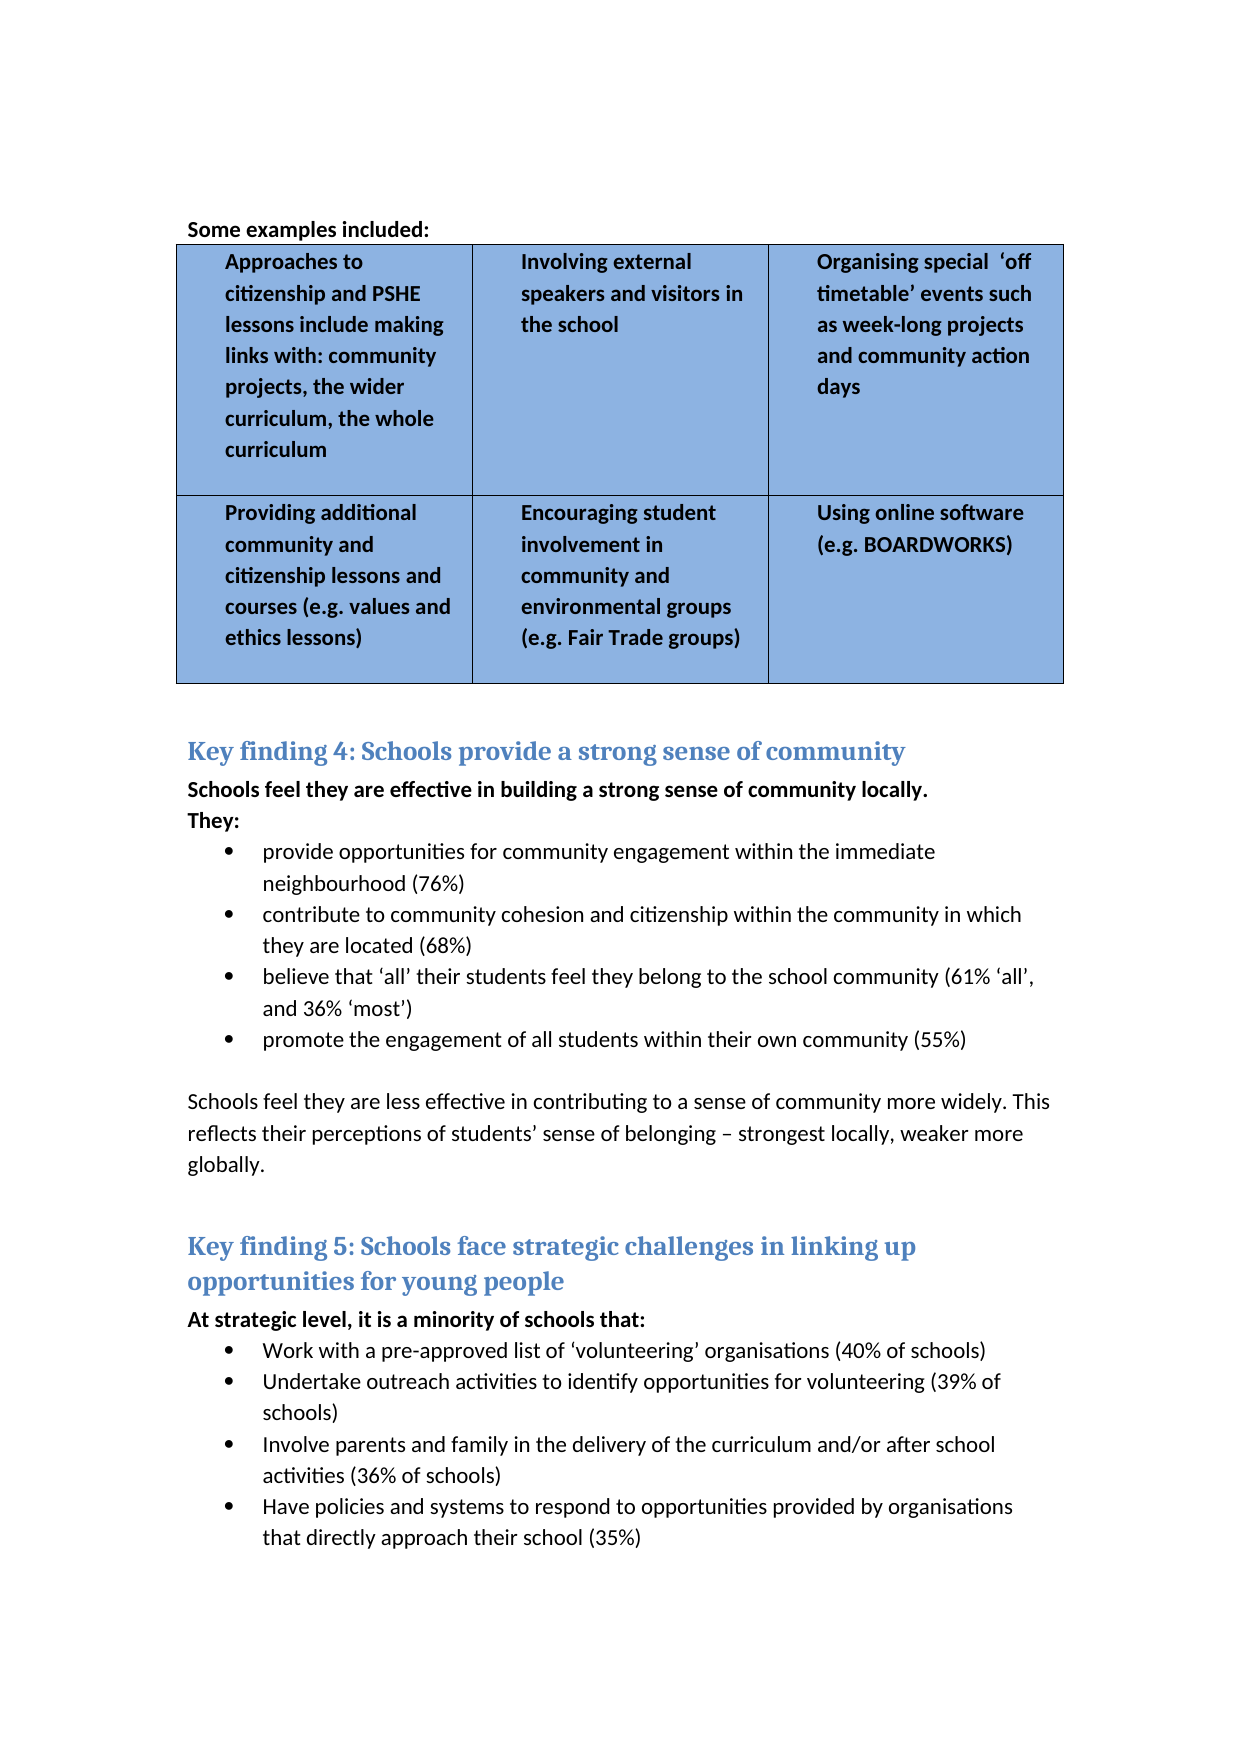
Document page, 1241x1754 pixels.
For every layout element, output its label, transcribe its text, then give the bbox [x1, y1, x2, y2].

list believe that ‘all’ their students feel they belong to the school community (61% ‘all’, and 36% ‘most’) [225, 960, 1053, 1022]
table_cell Encouraging student involvement in community and environmental groups (e.g. Fair Trade groups) [473, 496, 768, 683]
table_header Involving external speakers and visitors in the school [473, 245, 768, 495]
list promote the engagement of all students within their own community (55%) [225, 1022, 1053, 1053]
text Schools feel they are less effective in contributing to a sense of community more widely. This reflects their perceptions of students’ sense of belonging – strongest locally, weaker more globally. [187, 1085, 1053, 1178]
subtitle Key finding 5: Schools face strategic challenges in linking up opportunities for young people [187, 1231, 1053, 1297]
text Schools feel they are effective in building a strong sense of community locally. [187, 772, 1053, 803]
text At strategic level, it is a minority of schools that: [187, 1302, 1053, 1333]
text They: [187, 803, 1053, 835]
table_header Approaches to citizenship and PSHE lessons include making links with: community projects, the wider curriculum, the whole curriculum [177, 245, 472, 495]
list Involve parents and family in the delivery of the curriculum and/or after school activities (36% of schools) [225, 1427, 1053, 1489]
table_cell Providing additional community and citizenship lessons and courses (e.g. values and ethics lessons) [177, 496, 472, 683]
list Have policies and systems to respond to opportunities provided by organisations that directly approach their school (35%) [225, 1489, 1053, 1552]
list provide opportunities for community engagement within the immediate neighbourhood (76%) [225, 835, 1053, 897]
table_cell Using online software (e.g. BOARDWORKS) [769, 496, 1063, 683]
list Work with a pre-approved list of ‘volunteering’ organisations (40% of schools) [225, 1333, 1053, 1364]
text Some examples included: [187, 212, 1053, 244]
list contribute to community cohesion and citizenship within the community in which they are located (68%) [225, 897, 1053, 960]
list Undertake outreach activities to identify opportunities for volunteering (39% of schools) [225, 1364, 1053, 1427]
table_header Organising special ‘off timetable’ events such as week-long projects and community action days [769, 245, 1063, 495]
subtitle Key finding 4: Schools provide a strong sense of community [187, 736, 1053, 768]
